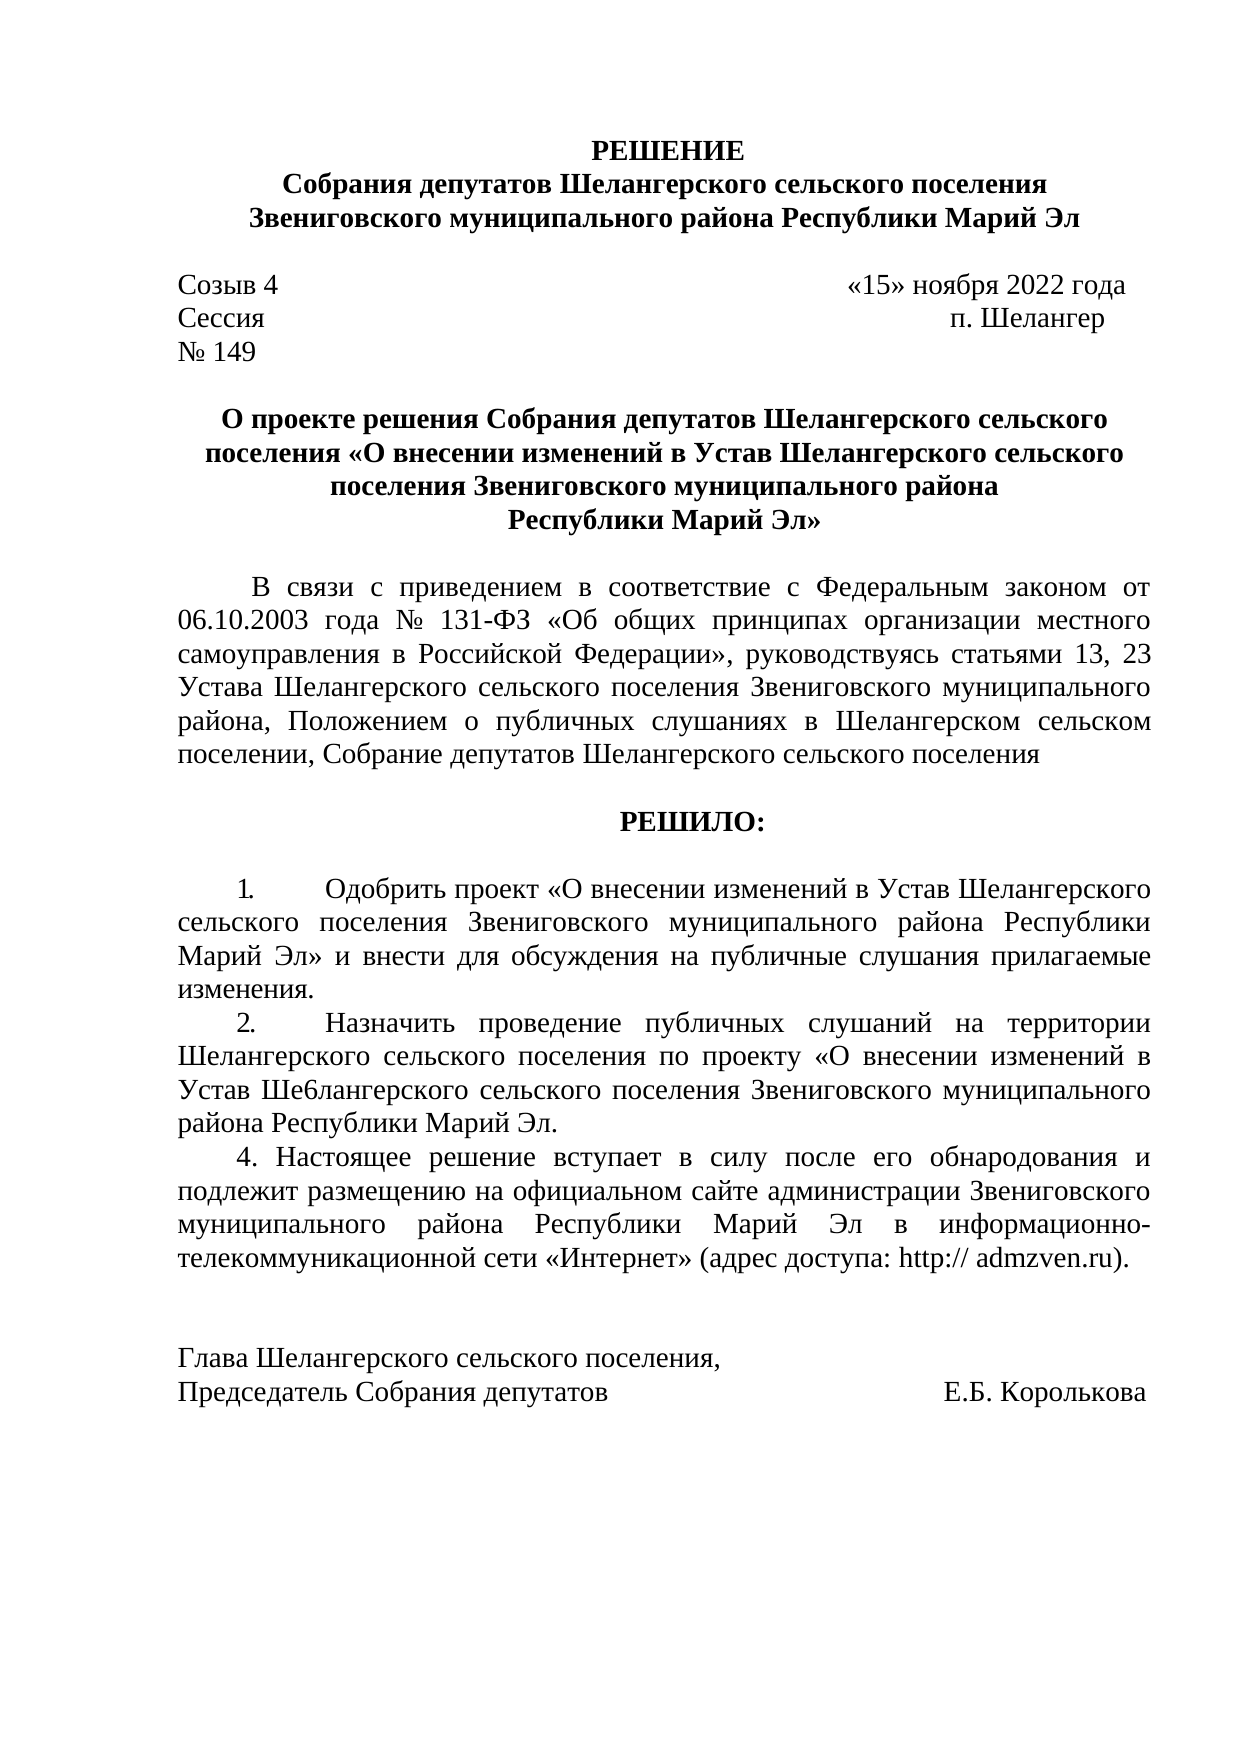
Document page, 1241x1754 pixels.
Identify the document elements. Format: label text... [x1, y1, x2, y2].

text О проекте решения Собрания депутатов Шелангерского сельского поселения «О внесении изменений в Устав Шелангерского сельского поселения Звениговского муниципального района [177, 401, 1152, 502]
text В связи с приведением в соответствие с Федеральным законом от 06.10.2003 года № 131-ФЗ «Об общих принципах организации местного самоуправления в Российской Федерации», руководствуясь статьями 13, 23 Устава Шелангерского сельского поселения Звениговского муниципального района, Положением о публичных слушаниях в Шелангерском сельском поселении, Собрание депутатов Шелангерского сельского поселения [177, 569, 1152, 770]
text Глава Шелангерского сельского поселения, [177, 1340, 1152, 1374]
text Звениговского муниципального района Республики Марий Эл [177, 200, 1152, 233]
text Председатель Собрания депутатов Е.Б. Королькова [177, 1374, 1152, 1407]
text Созыв 4 «15» ноября 2022 года [177, 267, 1152, 301]
text ﻿ РЕШЕНИЕ [177, 133, 1152, 166]
text 2. Назначить проведение публичных слушаний на территории Шелангерского сельского поселения по проекту «О внесении изменений в Устав Ше6лангерского сельского поселения Звениговского муниципального района Республики Марий Эл. [177, 1005, 1152, 1139]
text Собрания депутатов Шелангерского сельского поселения [177, 166, 1152, 200]
text № 149 [177, 334, 1152, 368]
text 1. Одобрить проект «О внесении изменений в Устав Шелангерского сельского поселения Звениговского муниципального района Республики Марий Эл» и внести для обсуждения на публичные слушания прилагаемые изменения. [177, 871, 1152, 1005]
text Сессия п. Шелангер [177, 301, 1152, 334]
text 4. Настоящее решение вступает в силу после его обнародования и подлежит размещению на официальном сайте администрации Звениговского муниципального района Республики Марий Эл в информационно-телекоммуникационной сети «Интернет» (адрес доступа: http:// admzven.ru). [177, 1139, 1152, 1273]
text РЕШИЛО: [177, 804, 1152, 837]
text Республики Марий Эл» [177, 502, 1152, 535]
